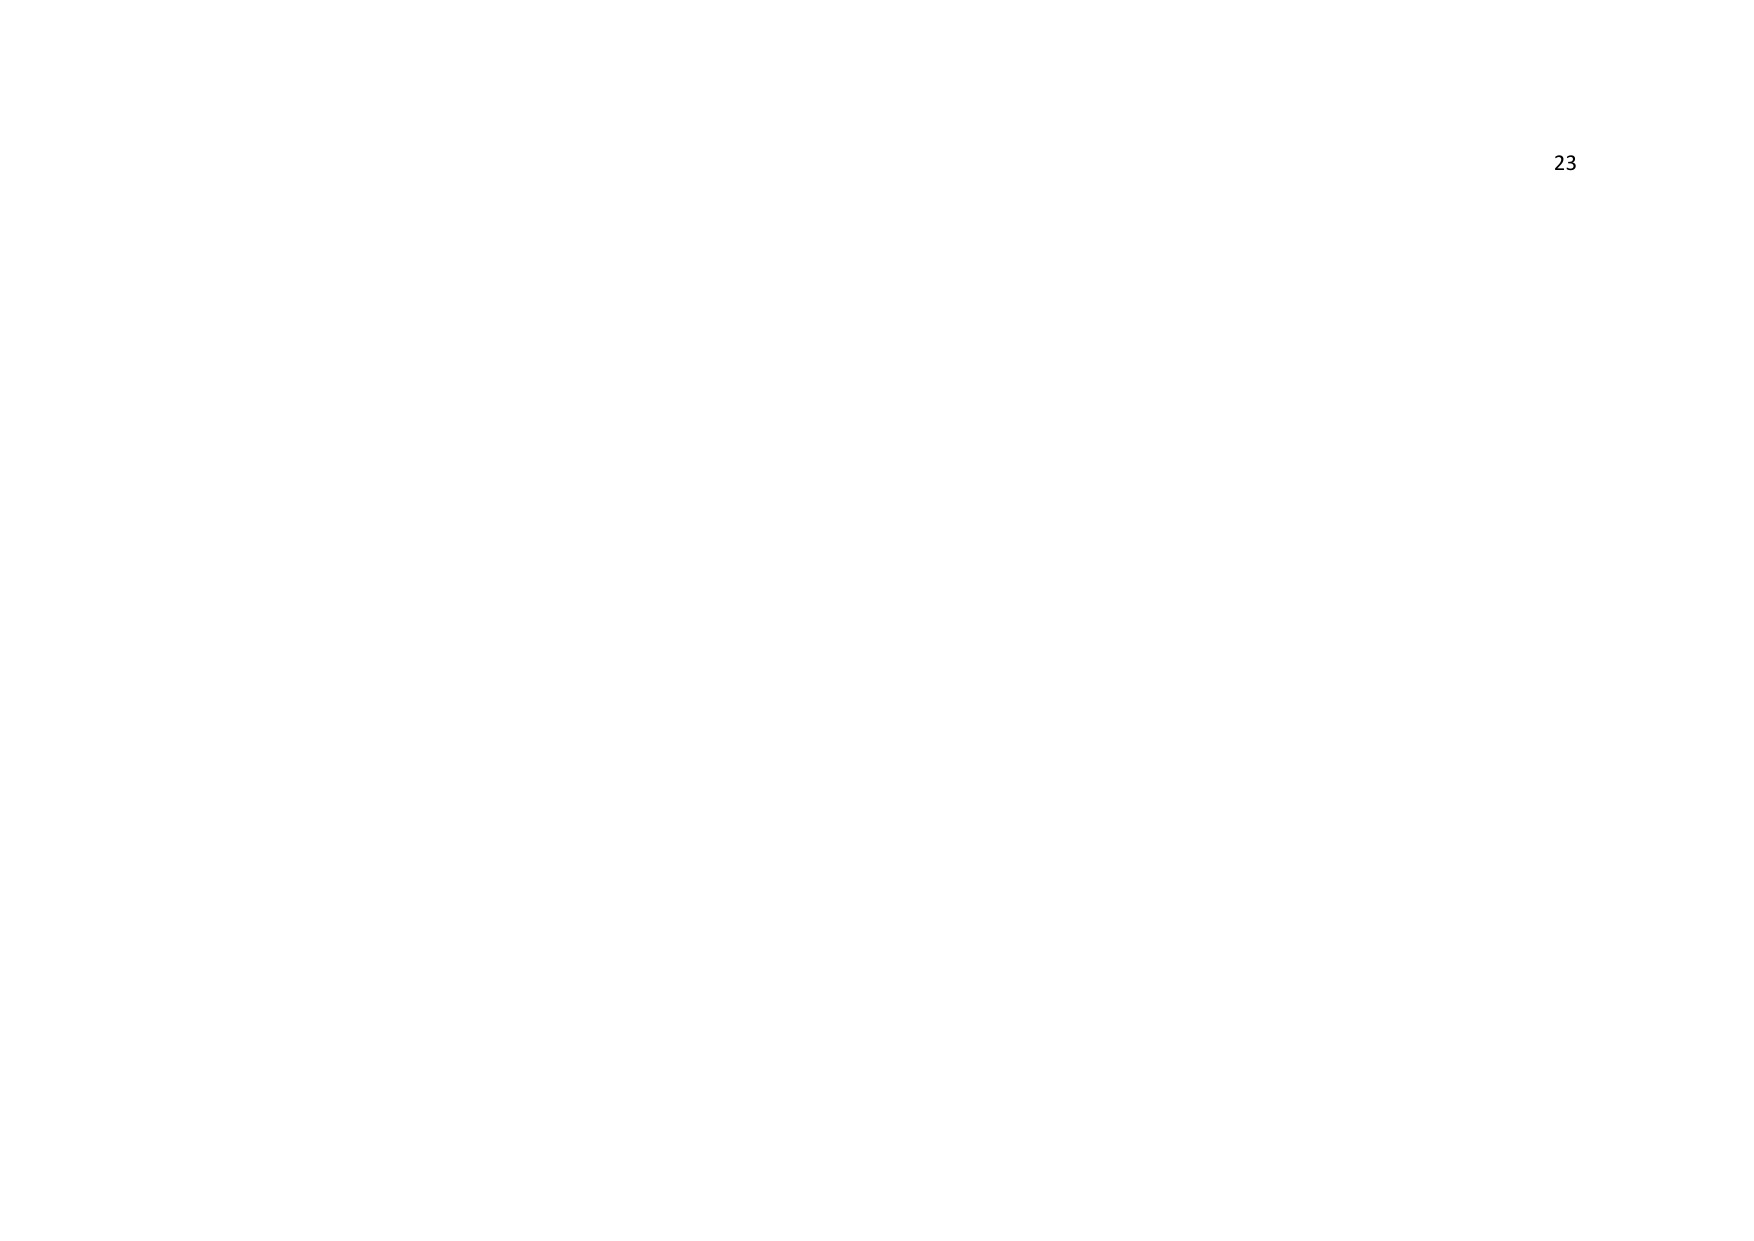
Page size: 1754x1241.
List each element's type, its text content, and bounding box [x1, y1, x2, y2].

text 23 [1554, 148, 1638, 176]
